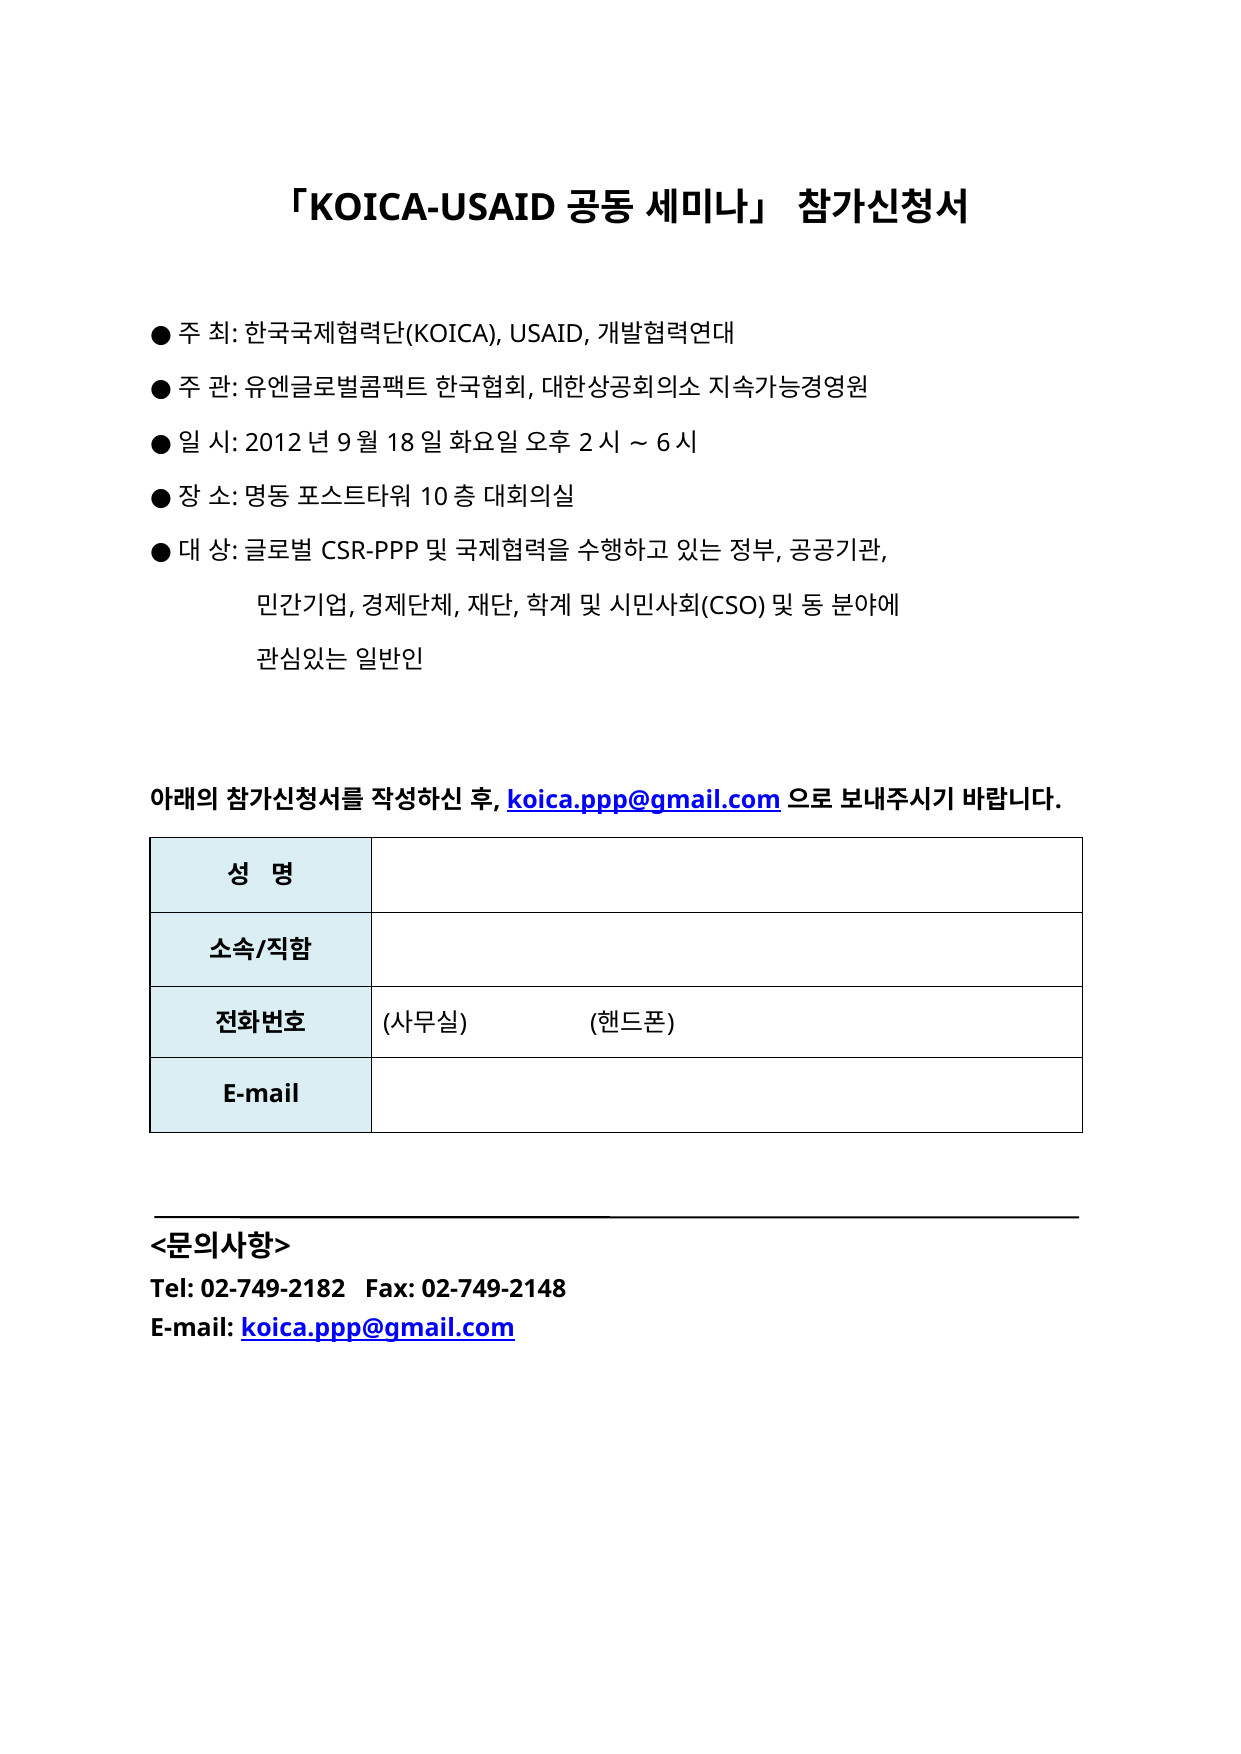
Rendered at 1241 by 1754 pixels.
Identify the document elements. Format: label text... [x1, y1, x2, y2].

table_header [372, 838, 1082, 912]
table_cell [372, 1058, 1082, 1132]
text ● 장 소: 명동 포스트타워 10층 대회의실 [150, 476, 1090, 513]
text <문의사항> [150, 1222, 1090, 1264]
table_cell (사무실) (핸드폰) [372, 987, 1082, 1057]
text 아래의 참가신청서를 작성하신 후, koica.ppp@gmail.com 으로 보내주시기 바랍니다. [150, 779, 1090, 815]
text ● 대 상: 글로벌 CSR-PPP 및 국제협력을 수행하고 있는 정부, 공공기관, 민간기업, 경제단체, 재단, 학계 및 시민사회(CSO) 및 동 분야에 관심있는 일반인 [150, 531, 1090, 676]
table_cell [372, 913, 1082, 986]
table_cell 전화번호 [151, 987, 371, 1057]
text ● 주 관: 유엔글로벌콤팩트 한국협회, 대한상공회의소 지속가능경영원 [150, 368, 1090, 404]
text ● 주 최: 한국국제협력단(KOICA), USAID, 개발협력연대 [150, 313, 1090, 349]
table_cell E-mail [151, 1058, 371, 1132]
text ● 일 시: 2012년 9월 18일 화요일 오후 2시 ∼ 6시 [150, 422, 1090, 458]
text E-mail: koica.ppp@gmail.com [150, 1310, 1090, 1344]
table_header 성 명 [151, 838, 371, 912]
text Tel: 02-749-2182 Fax: 02-749-2148 [150, 1271, 1090, 1305]
table_cell 소속/직함 [151, 913, 371, 986]
text 「KOICA-USAID 공동 세미나」 참가신청서 [150, 177, 1090, 232]
